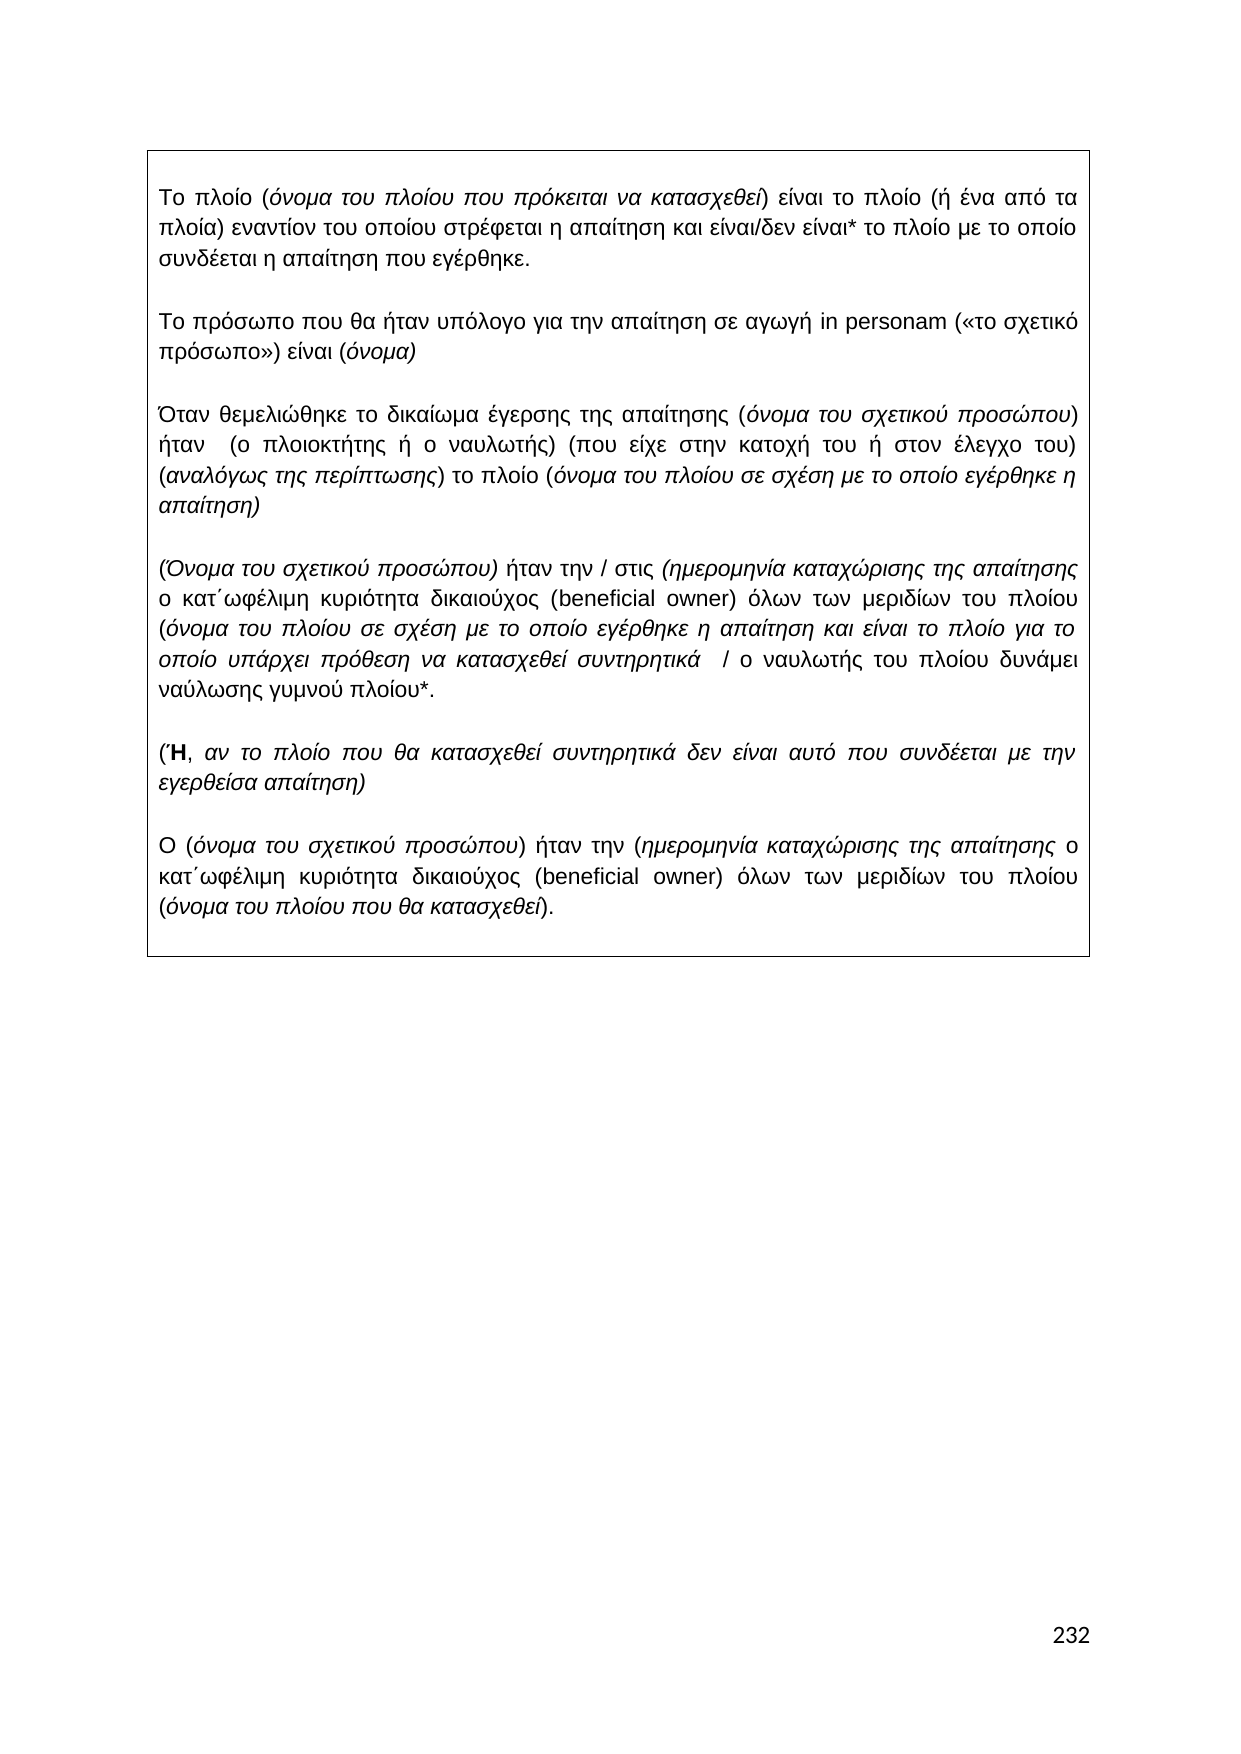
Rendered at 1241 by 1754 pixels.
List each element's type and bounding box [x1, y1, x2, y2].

table_header [148, 151, 1089, 956]
